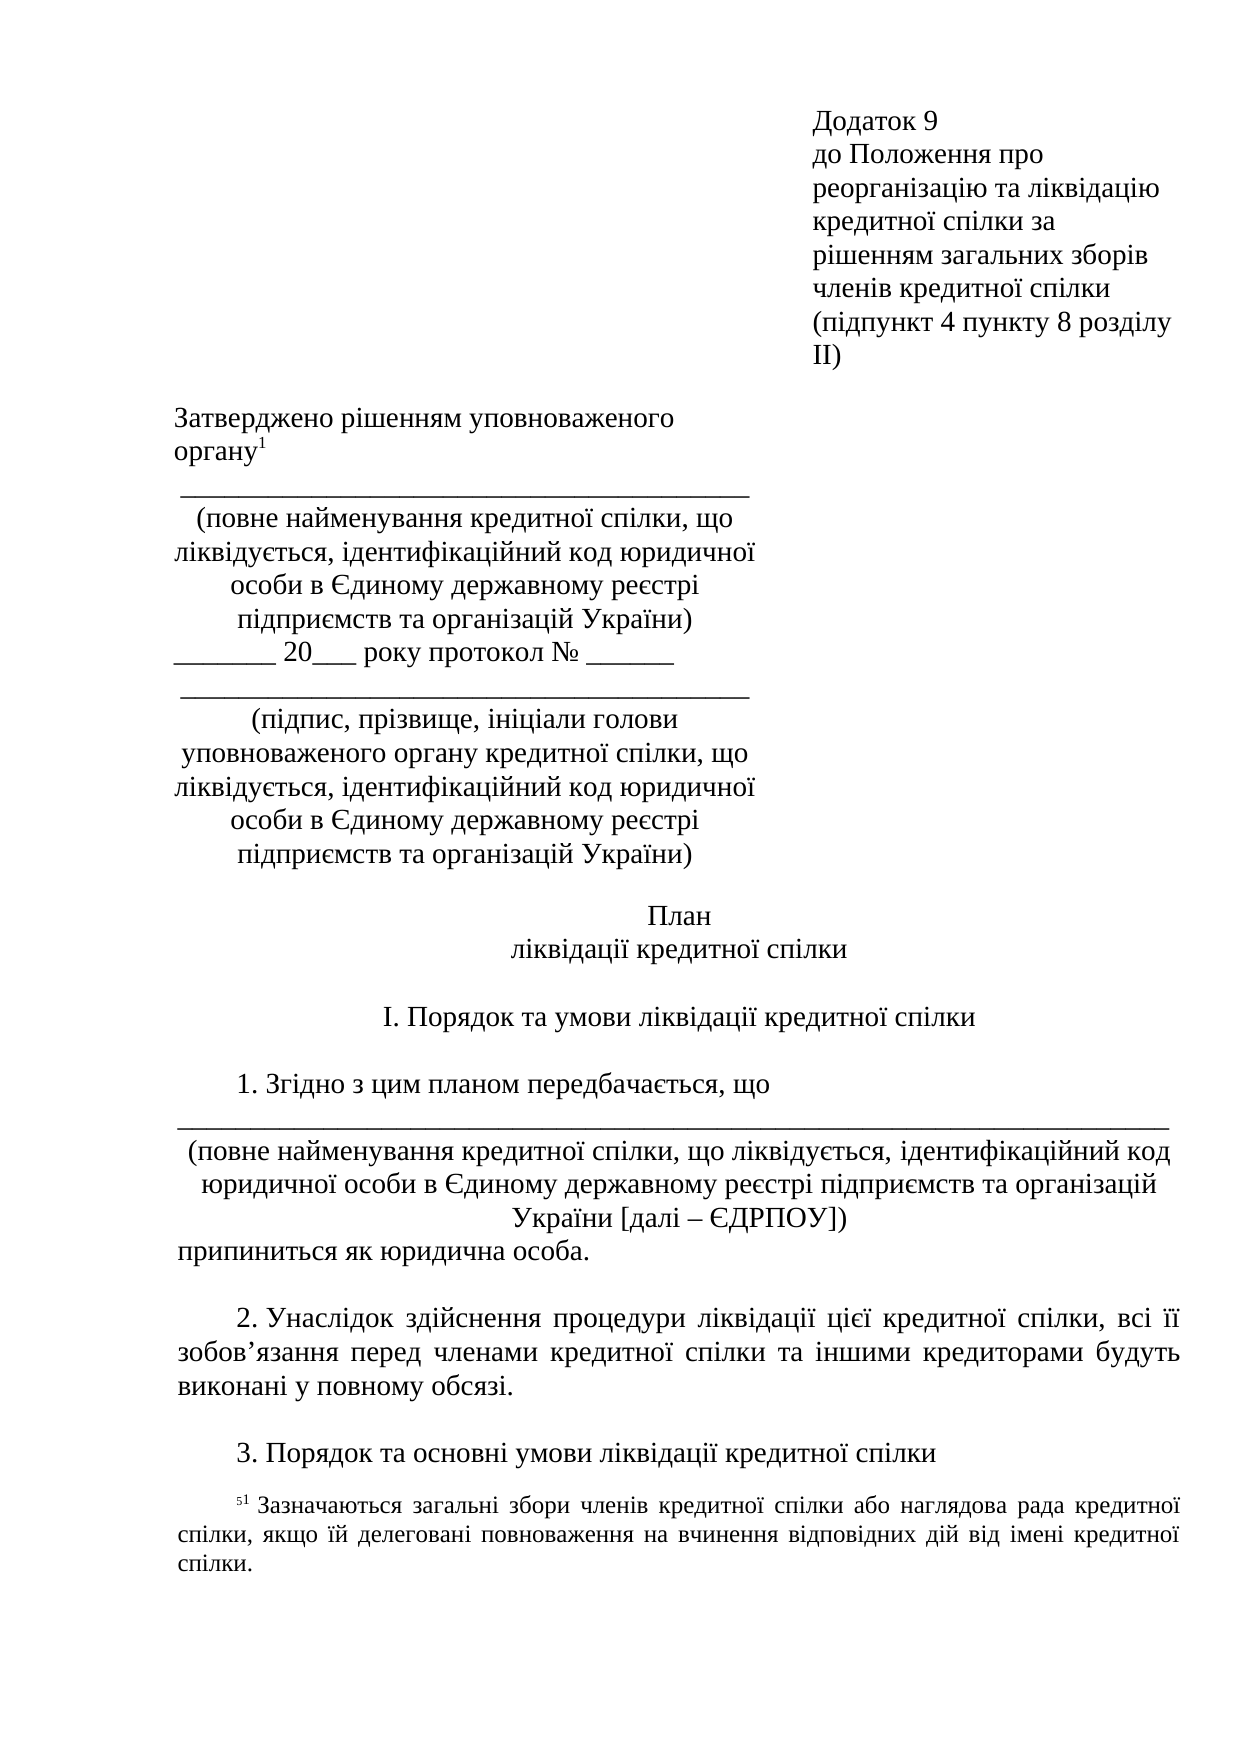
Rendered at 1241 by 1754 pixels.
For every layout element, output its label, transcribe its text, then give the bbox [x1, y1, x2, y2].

text І. Порядок та умови ліквідації кредитної спілки [177, 999, 1181, 1032]
text ____________________________________________________________________ [177, 1099, 1181, 1133]
text 2. Унаслідок здійснення процедури ліквідації цієї кредитної спілки, всі її зобов’язання перед членами кредитної спілки та іншими кредиторами будуть виконані у повному обсязі. [177, 1301, 1181, 1401]
text 3. Порядок та основні умови ліквідації кредитної спілки [177, 1435, 1181, 1468]
text (підпункт 4 пункту 8 розділу ІІ) [812, 304, 1181, 371]
table_header Затверджено рішенням уповноваженого органу1 _______________________________________ (повне найменування кредитної спілки, що ліквідується, ідентифікаційний код юридичної особи в Єдиному державному реєстрі підприємств та організацій України) _______ 20___ року протокол № ______ _______________________________________ (підпис, прізвище, ініціали голови уповноваженого органу кредитної спілки, що ліквідується, ідентифікаційний код юридичної особи в Єдиному державному реєстрі підприємств та організацій України) [163, 400, 767, 869]
text припиниться як юридична особа. [177, 1233, 1181, 1267]
text План ліквідації кредитної спілки [177, 898, 1181, 965]
text 1. Згідно з цим планом передбачається, що [177, 1066, 1181, 1099]
text до Положення про реорганізацію та ліквідацію кредитної спілки за рішенням загальних зборів членів кредитної спілки [812, 136, 1181, 304]
text Додаток 9 [812, 103, 1181, 136]
text (повне найменування кредитної спілки, що ліквідується, ідентифікаційний код юридичної особи в Єдиному державному реєстрі підприємств та організацій України [далі – ЄДРПОУ]) [177, 1133, 1181, 1233]
